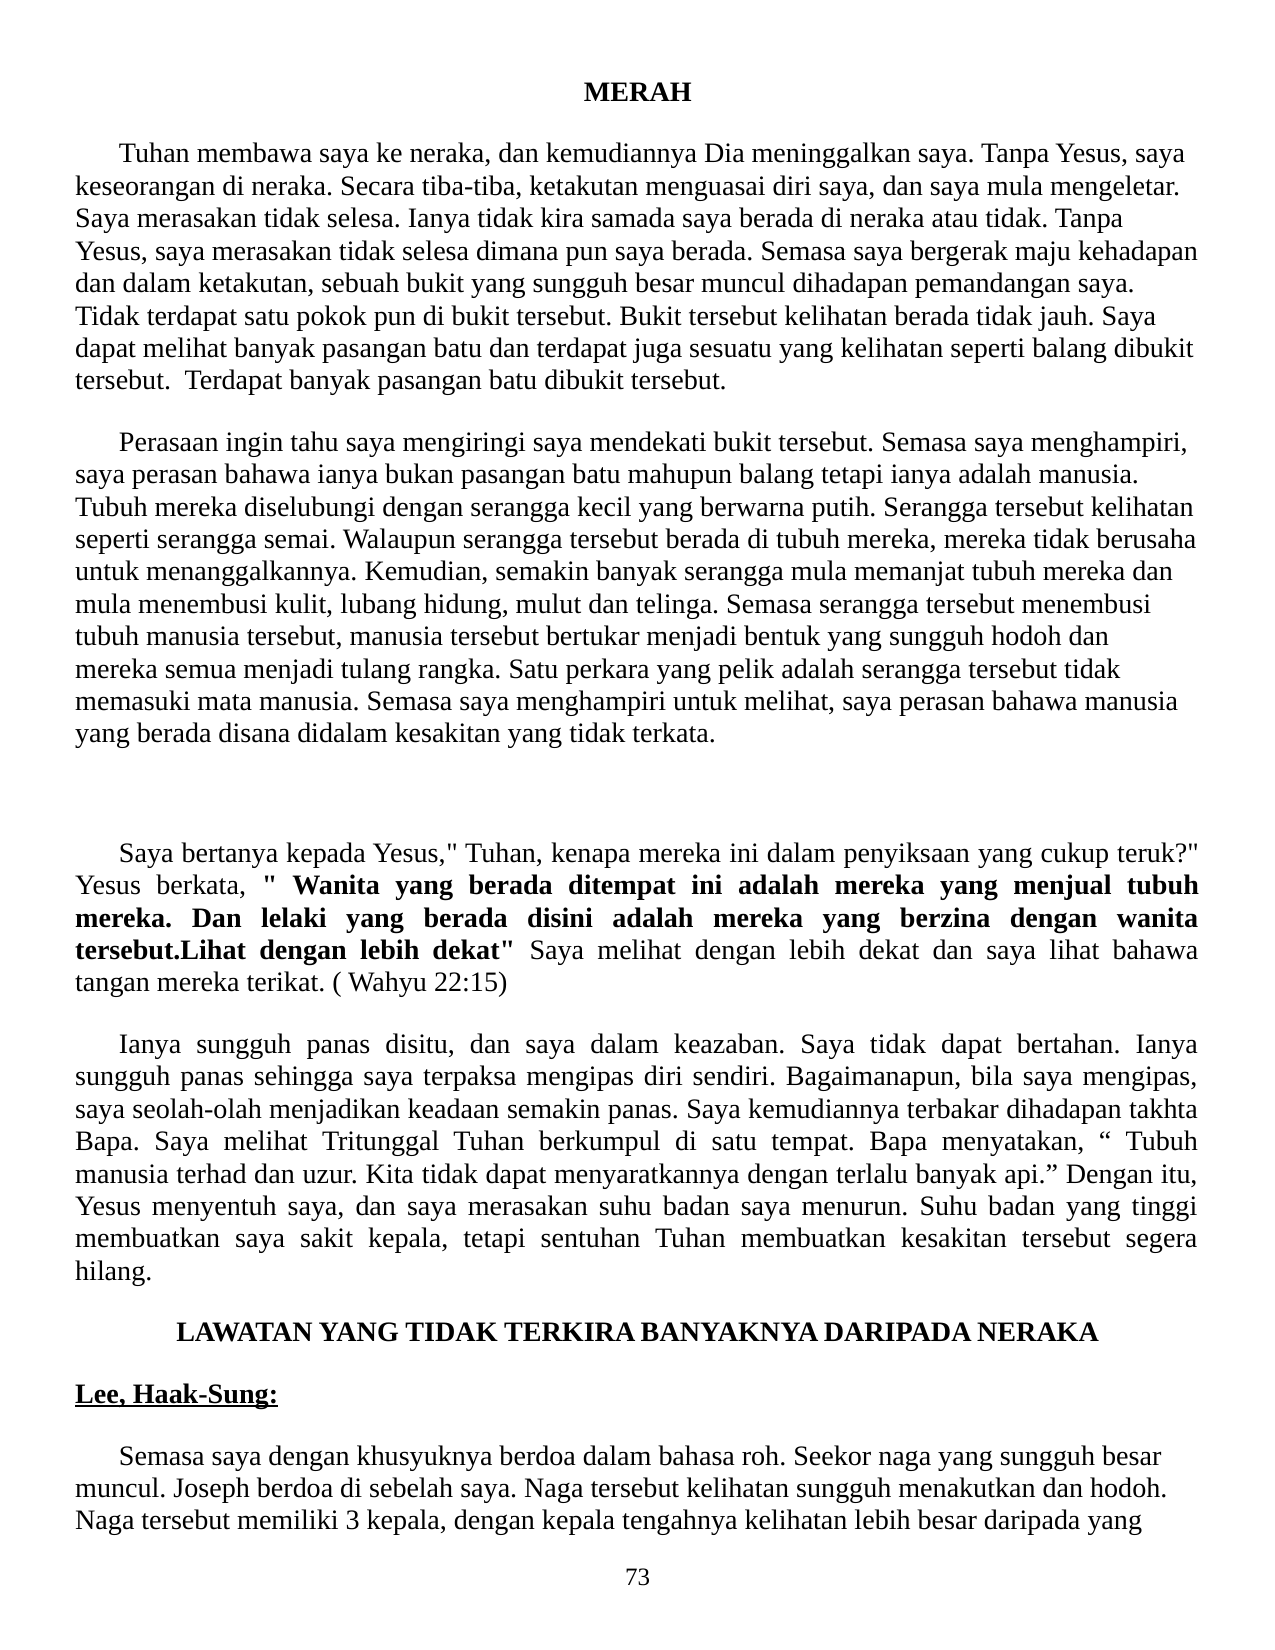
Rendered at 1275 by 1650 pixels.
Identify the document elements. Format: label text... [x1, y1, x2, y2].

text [75, 75, 1200, 107]
text Saya bertanya kepada Yesus," Tuhan, kenapa mereka ini dalam penyiksaan yang cukup teruk?" Yesus berkata, " Wanita yang berada ditempat ini adalah mereka yang menjual tubuh mereka. Dan lelaki yang berada disini adalah mereka yang berzina dengan wanita tersebut.Lihat dengan lebih dekat" Saya melihat dengan lebih dekat dan saya lihat bahawa tangan mereka terikat. ( Wahyu 22:15) [75, 836, 1200, 998]
text Lee, Haak-Sung: [75, 1377, 1200, 1409]
text Perasaan ingin tahu saya mengiringi saya mendekati bukit tersebut. Semasa saya menghampiri, saya perasan bahawa ianya bukan pasangan batu mahupun balang tetapi ianya adalah manusia. Tubuh mereka diselubungi dengan serangga kecil yang berwarna putih. Serangga tersebut kelihatan seperti serangga semai. Walaupun serangga tersebut berada di tubuh mereka, mereka tidak berusaha untuk menanggalkannya. Kemudian, semakin banyak serangga mula memanjat tubuh mereka dan mula menembusi kulit, lubang hidung, mulut dan telinga. Semasa serangga tersebut menembusi tubuh manusia tersebut, manusia tersebut bertukar menjadi bentuk yang sungguh hodoh dan mereka semua menjadi tulang rangka. Satu perkara yang pelik adalah serangga tersebut tidak memasuki mata manusia. Semasa saya menghampiri untuk melihat, saya perasan bahawa manusia yang berada disana didalam kesakitan yang tidak terkata. [75, 425, 1200, 749]
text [75, 1438, 1200, 1536]
text LAWATAN YANG TIDAK TERKIRA BANYAKNYA DARIPADA NERAKA [75, 1315, 1200, 1348]
text Ianya sungguh panas disitu, dan saya dalam keazaban. Saya tidak dapat bertahan. Ianya sungguh panas sehingga saya terpaksa mengipas diri sendiri. Bagaimanapun, bila saya mengipas, saya seolah-olah menjadikan keadaan semakin panas. Saya kemudiannya terbakar dihadapan takhta Bapa. Saya melihat Tritunggal Tuhan berkumpul di satu tempat. Bapa menyatakan, “ Tubuh manusia terhad dan uzur. Kita tidak dapat menyaratkannya dengan terlalu banyak api.” Dengan itu, Yesus menyentuh saya, dan saya merasakan suhu badan saya menurun. Suhu badan yang tinggi membuatkan saya sakit kepala, tetapi sentuhan Tuhan membuatkan kesakitan tersebut segera hilang. [75, 1027, 1200, 1286]
text Tuhan membawa saya ke neraka, dan kemudiannya Dia meninggalkan saya. Tanpa Yesus, saya keseorangan di neraka. Secara tiba-tiba, ketakutan menguasai diri saya, dan saya mula mengeletar. Saya merasakan tidak selesa. Ianya tidak kira samada saya berada di neraka atau tidak. Tanpa Yesus, saya merasakan tidak selesa dimana pun saya berada. Semasa saya bergerak maju kehadapan dan dalam ketakutan, sebuah bukit yang sungguh besar muncul dihadapan pemandangan saya. Tidak terdapat satu pokok pun di bukit tersebut. Bukit tersebut kelihatan berada tidak jauh. Saya dapat melihat banyak pasangan batu dan terdapat juga sesuatu yang kelihatan seperti balang dibukit tersebut. Terdapat banyak pasangan batu dibukit tersebut. [75, 137, 1200, 396]
